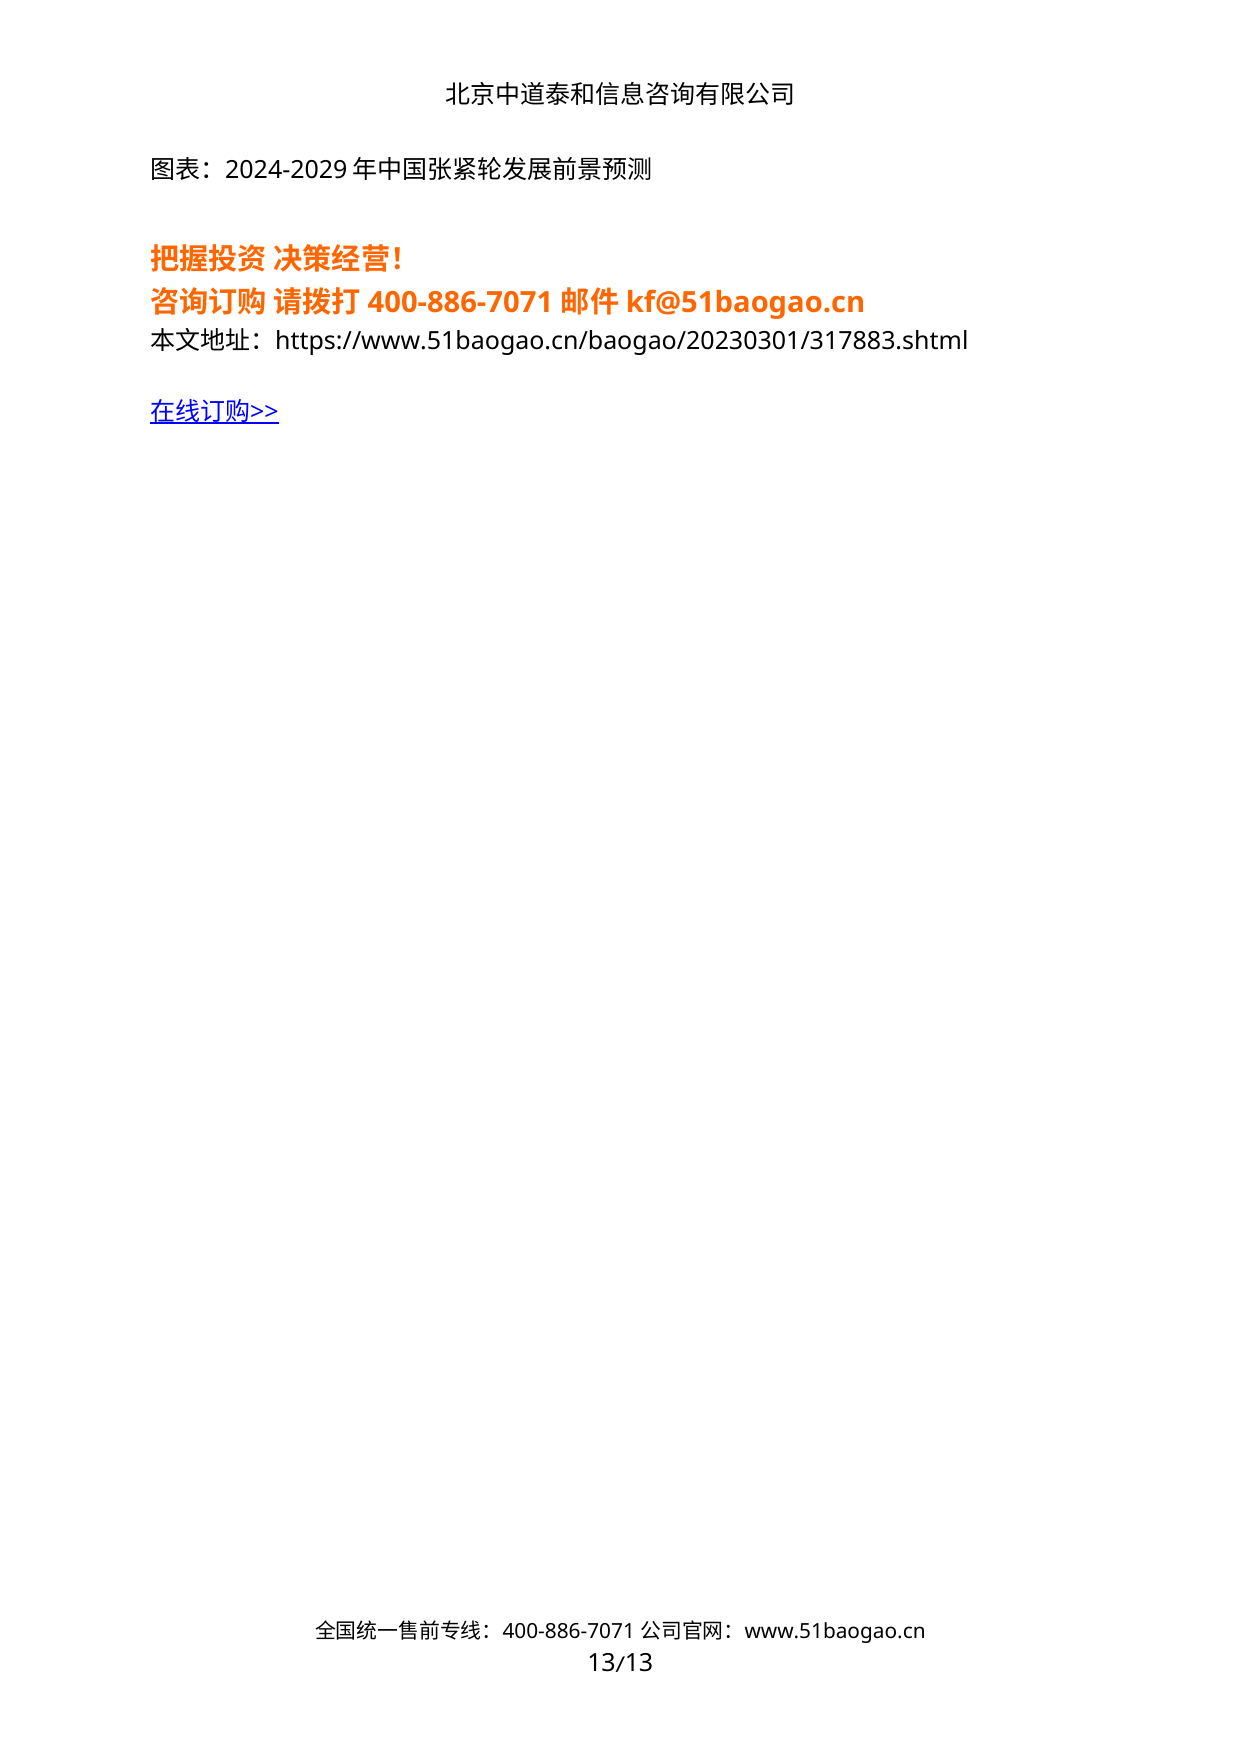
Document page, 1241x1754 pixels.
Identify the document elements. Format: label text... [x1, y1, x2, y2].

text 图表：2024-2029年中国张紧轮发展前景预测 [150, 150, 1090, 186]
text 在线订购>> [150, 357, 1090, 427]
text 把握投资 决策经营！咨询订购 请拨打 400-886-7071 邮件 kf@51baogao.cn本文地址：https://www.51baogao.cn/baogao/20230301/317883.shtml [150, 202, 1090, 357]
